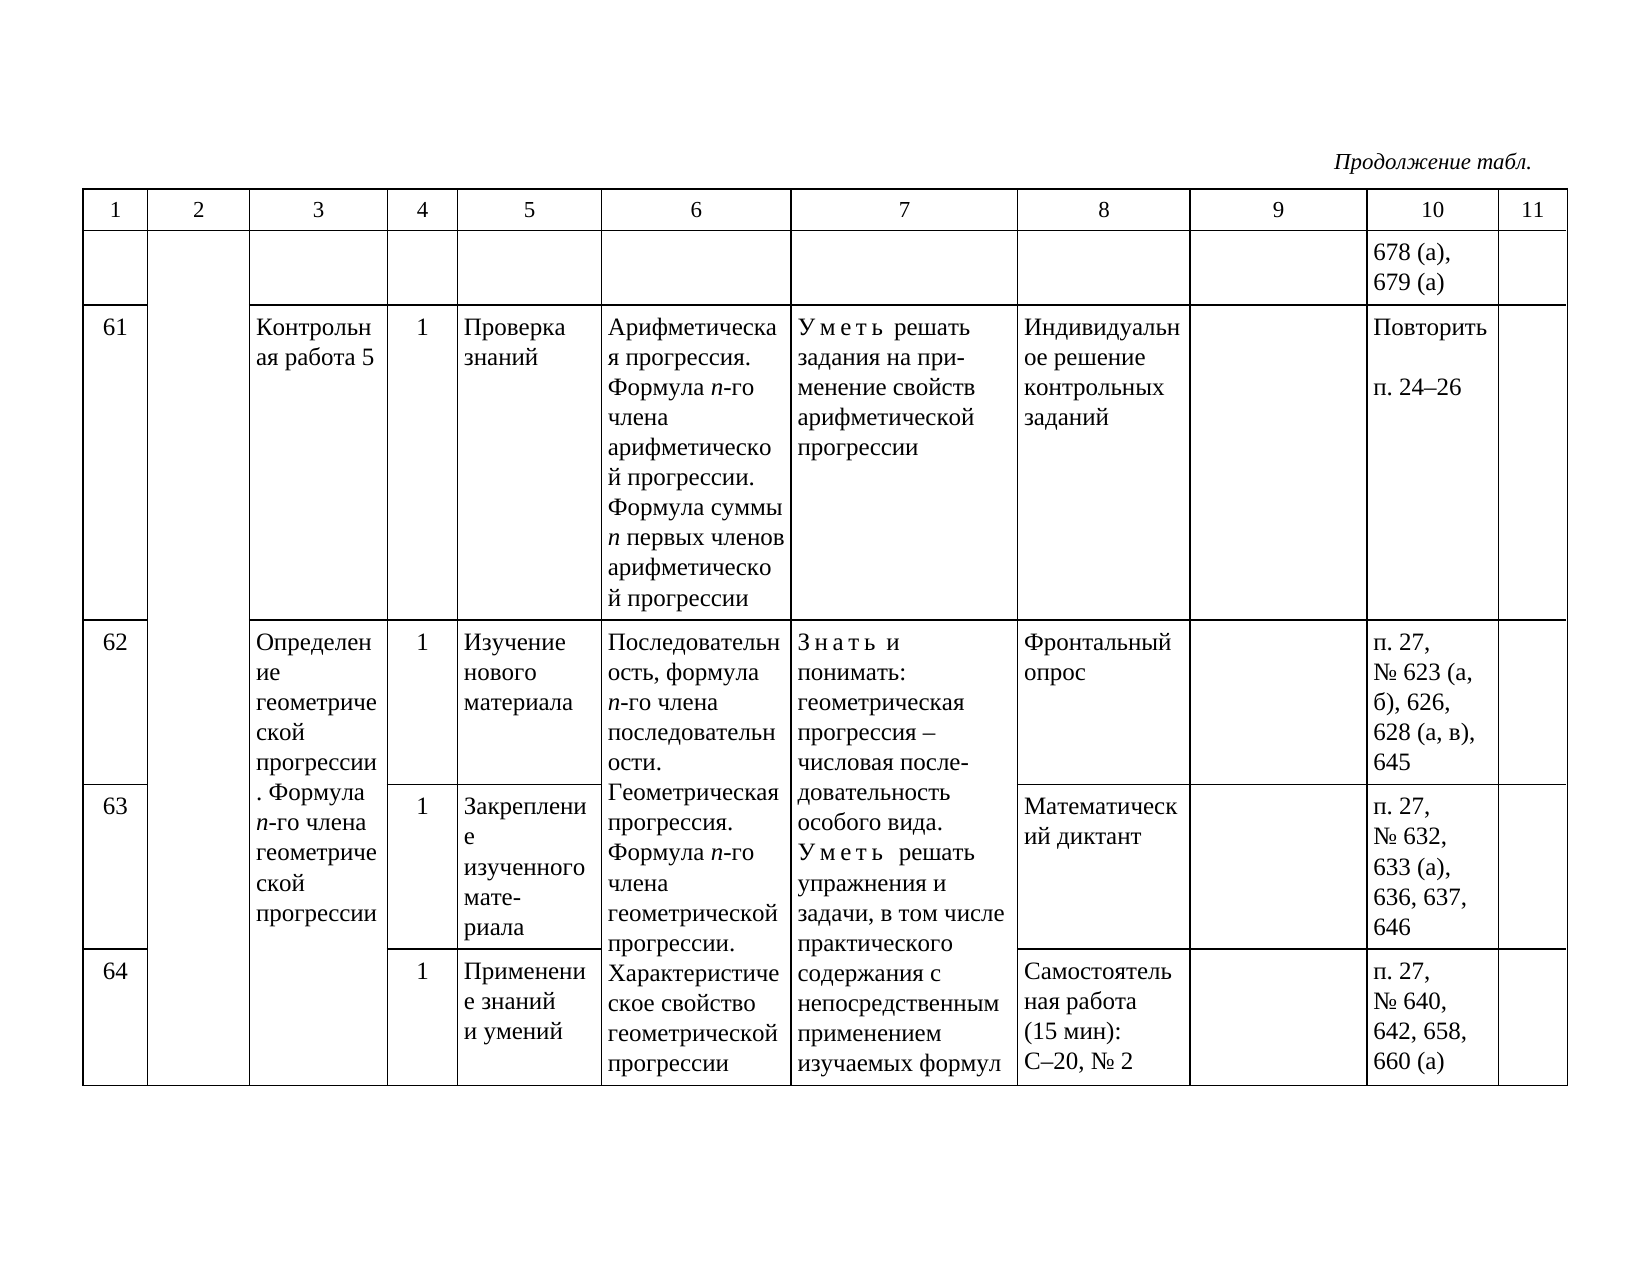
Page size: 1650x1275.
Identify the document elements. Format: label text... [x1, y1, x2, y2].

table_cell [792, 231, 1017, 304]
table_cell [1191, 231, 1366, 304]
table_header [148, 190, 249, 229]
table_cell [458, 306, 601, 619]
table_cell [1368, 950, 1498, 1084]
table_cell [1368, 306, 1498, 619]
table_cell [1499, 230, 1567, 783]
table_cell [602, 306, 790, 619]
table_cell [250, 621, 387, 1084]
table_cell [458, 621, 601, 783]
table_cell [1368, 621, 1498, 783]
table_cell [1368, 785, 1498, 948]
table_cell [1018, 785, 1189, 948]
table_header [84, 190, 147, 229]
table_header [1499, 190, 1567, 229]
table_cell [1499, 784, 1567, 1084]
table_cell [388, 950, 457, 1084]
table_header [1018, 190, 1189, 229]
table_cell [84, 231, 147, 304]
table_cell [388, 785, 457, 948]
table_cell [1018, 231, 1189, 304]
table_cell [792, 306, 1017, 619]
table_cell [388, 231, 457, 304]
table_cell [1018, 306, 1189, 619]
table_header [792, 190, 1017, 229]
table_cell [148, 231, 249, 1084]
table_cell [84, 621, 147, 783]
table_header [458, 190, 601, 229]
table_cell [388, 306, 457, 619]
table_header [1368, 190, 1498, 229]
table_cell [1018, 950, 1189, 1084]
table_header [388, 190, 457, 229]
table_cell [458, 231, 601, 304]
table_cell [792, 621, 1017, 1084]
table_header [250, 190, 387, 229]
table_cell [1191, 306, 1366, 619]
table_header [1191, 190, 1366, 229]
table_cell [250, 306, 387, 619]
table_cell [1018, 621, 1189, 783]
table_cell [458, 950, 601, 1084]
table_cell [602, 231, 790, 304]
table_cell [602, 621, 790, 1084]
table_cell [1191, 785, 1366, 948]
text Продолжение табл. [118, 148, 1532, 174]
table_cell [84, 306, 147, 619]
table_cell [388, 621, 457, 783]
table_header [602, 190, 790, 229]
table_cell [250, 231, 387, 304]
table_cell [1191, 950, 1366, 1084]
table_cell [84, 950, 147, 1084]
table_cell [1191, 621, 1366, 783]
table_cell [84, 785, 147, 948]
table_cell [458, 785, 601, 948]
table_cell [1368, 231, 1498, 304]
